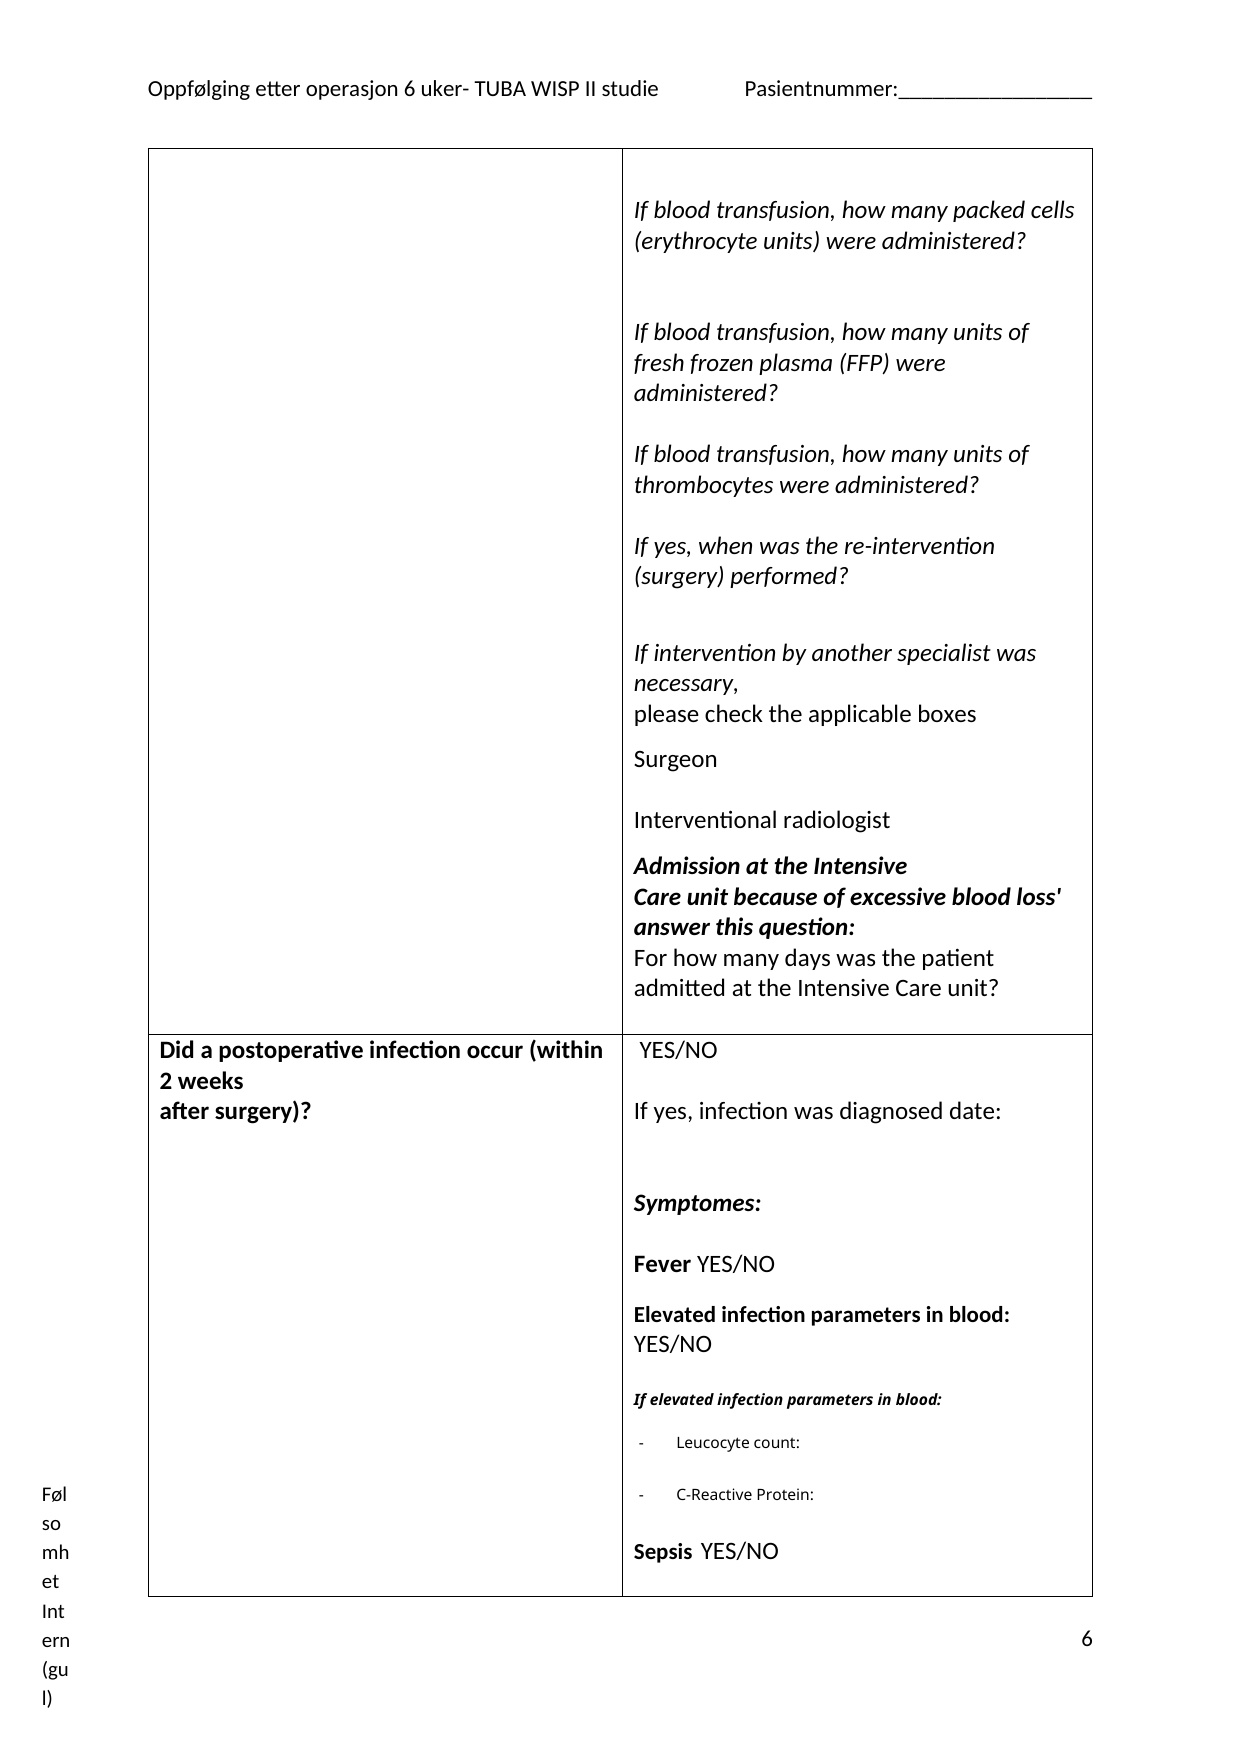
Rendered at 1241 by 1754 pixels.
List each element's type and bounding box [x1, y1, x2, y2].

table_cell [149, 149, 622, 1033]
table_cell [623, 1035, 1092, 1596]
table_cell [623, 149, 1092, 1033]
table_cell [149, 1035, 622, 1596]
